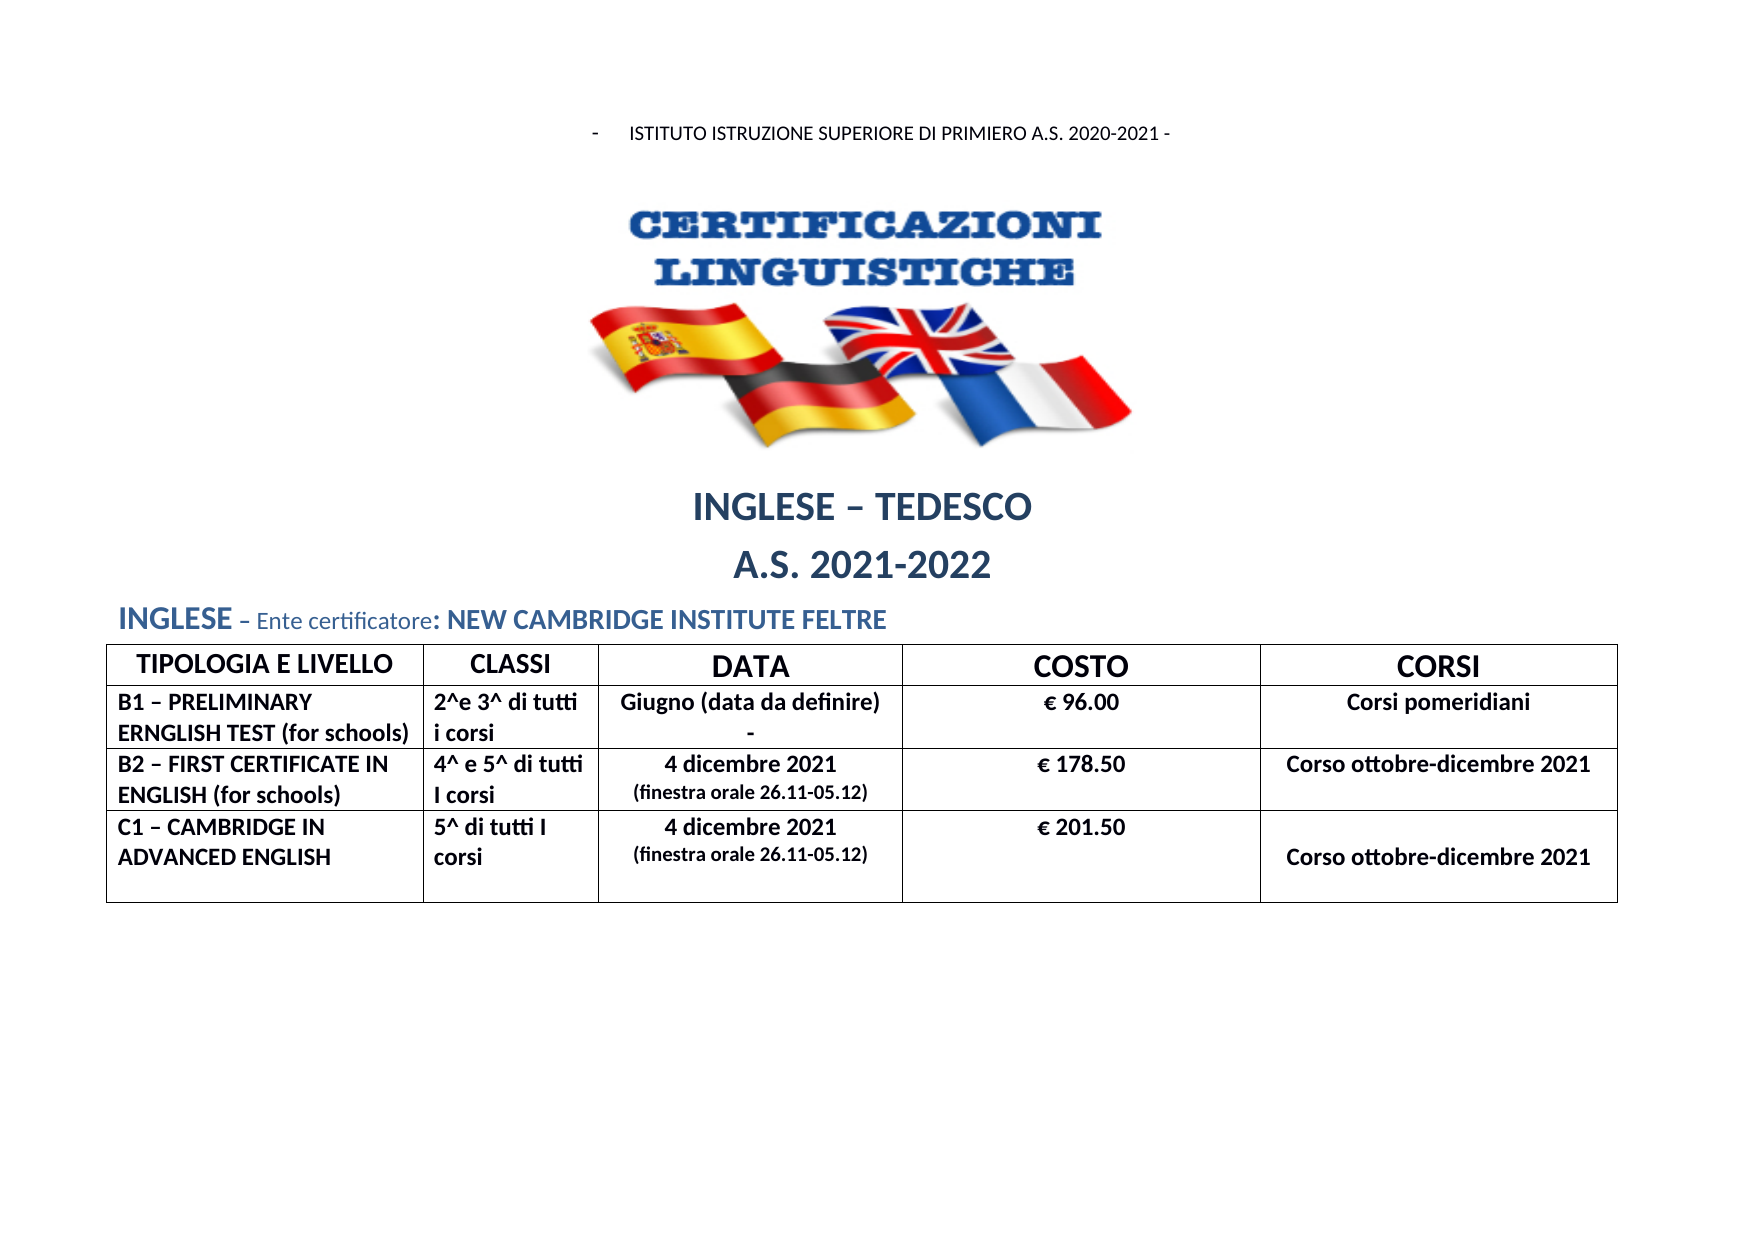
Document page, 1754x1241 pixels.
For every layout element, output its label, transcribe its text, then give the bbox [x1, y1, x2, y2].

table_cell 2^e 3^ di tutti i corsi [424, 686, 598, 747]
table_cell 4 dicembre 2021 (finestra orale 26.11-05.12) [599, 749, 902, 809]
table_cell 4^ e 5^ di tutti I corsi [424, 749, 598, 809]
text A.S. 2021-2022 [118, 538, 1606, 589]
table_cell Giugno (data da definire) - [599, 686, 902, 747]
text INGLESE – Ente certificatore: NEW CAMBRIDGE INSTITUTE FELTRE [118, 597, 1606, 638]
table_cell Corso ottobre-dicembre 2021 [1261, 811, 1617, 902]
table_cell € 96.00 [903, 686, 1260, 747]
table_cell Corso ottobre-dicembre 2021 [1261, 749, 1617, 809]
table_cell B1 – PRELIMINARY ERNGLISH TEST (for schools) [107, 686, 423, 747]
table_cell C1 – CAMBRIDGE IN ADVANCED ENGLISH [107, 811, 423, 902]
table_cell 4 dicembre 2021 (finestra orale 26.11-05.12) [599, 811, 902, 902]
text INGLESE – TEDESCO [118, 480, 1606, 531]
table_header COSTO [903, 645, 1260, 685]
table_header DATA [599, 645, 902, 685]
table_cell € 178.50 [903, 749, 1260, 809]
table_cell B2 – FIRST CERTIFICATE IN ENGLISH (for schools) [107, 749, 423, 809]
picture [587, 200, 1138, 455]
table_header CORSI [1261, 645, 1617, 685]
table_header CLASSI [424, 645, 598, 685]
table_header TIPOLOGIA E LIVELLO [107, 645, 423, 685]
table_cell Corsi pomeridiani [1261, 686, 1617, 747]
list ISTITUTO ISTRUZIONE SUPERIORE DI PRIMIERO A.S. 2020-2021 - [156, 118, 1606, 146]
table_cell € 201.50 [903, 811, 1260, 902]
table_cell 5^ di tutti I corsi [424, 811, 598, 902]
